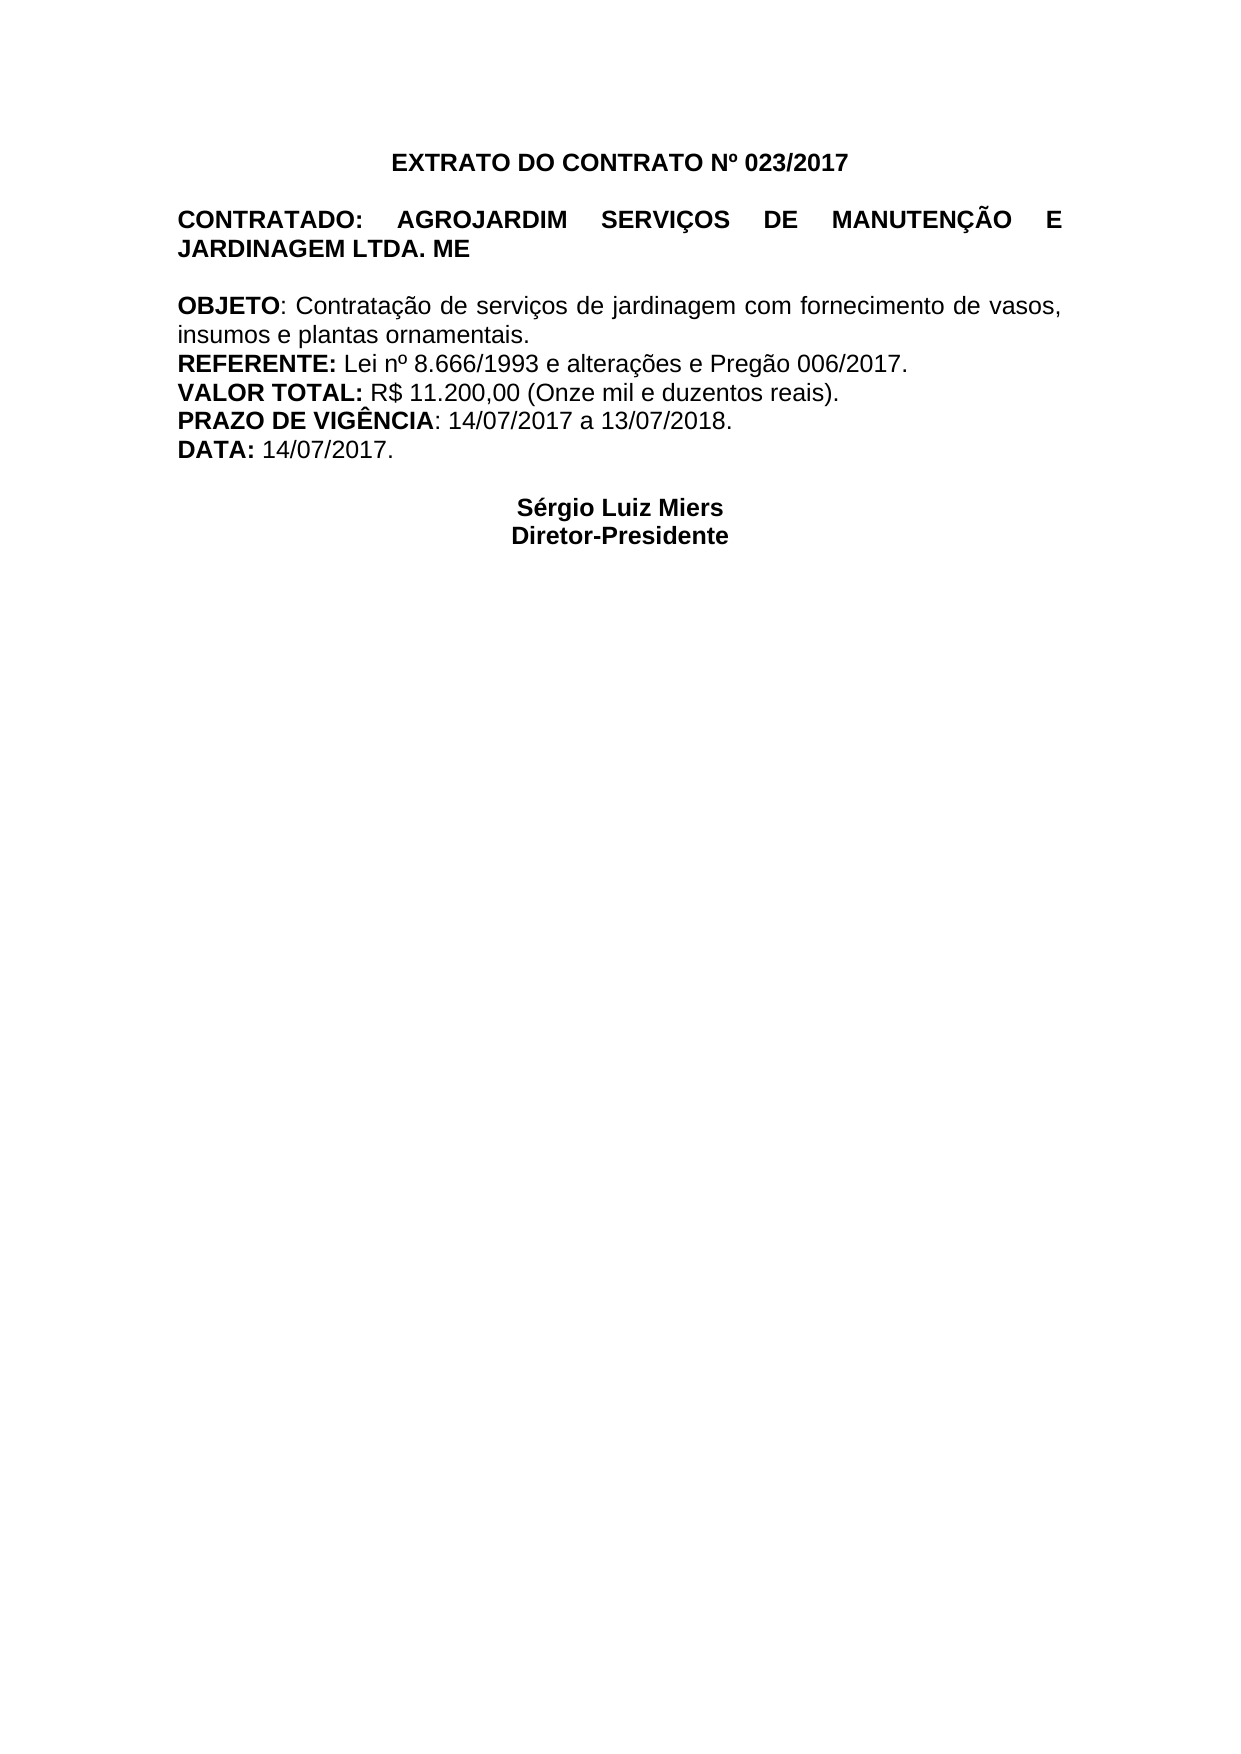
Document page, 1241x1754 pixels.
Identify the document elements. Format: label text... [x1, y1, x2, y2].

text OBJETO: Contratação de serviços de jardinagem com fornecimento de vasos, insumos e plantas ornamentais. [177, 291, 1063, 349]
text Diretor-Presidente [177, 521, 1063, 550]
text REFERENTE: Lei nº 8.666/1993 e alterações e Pregão 006/2017. [177, 349, 1063, 378]
text PRAZO DE VIGÊNCIA: 14/07/2017 a 13/07/2018. [177, 406, 1063, 435]
text DATA: 14/07/2017. [177, 435, 1063, 464]
text EXTRATO DO CONTRATO Nº 023/2017 [177, 148, 1063, 176]
text VALOR TOTAL: R$ 11.200,00 (Onze mil e duzentos reais). [177, 378, 1063, 406]
text Sérgio Luiz Miers [177, 493, 1063, 521]
text CONTRATADO: AGROJARDIM SERVIÇOS DE MANUTENÇÃO E JARDINAGEM LTDA. ME [177, 205, 1063, 263]
